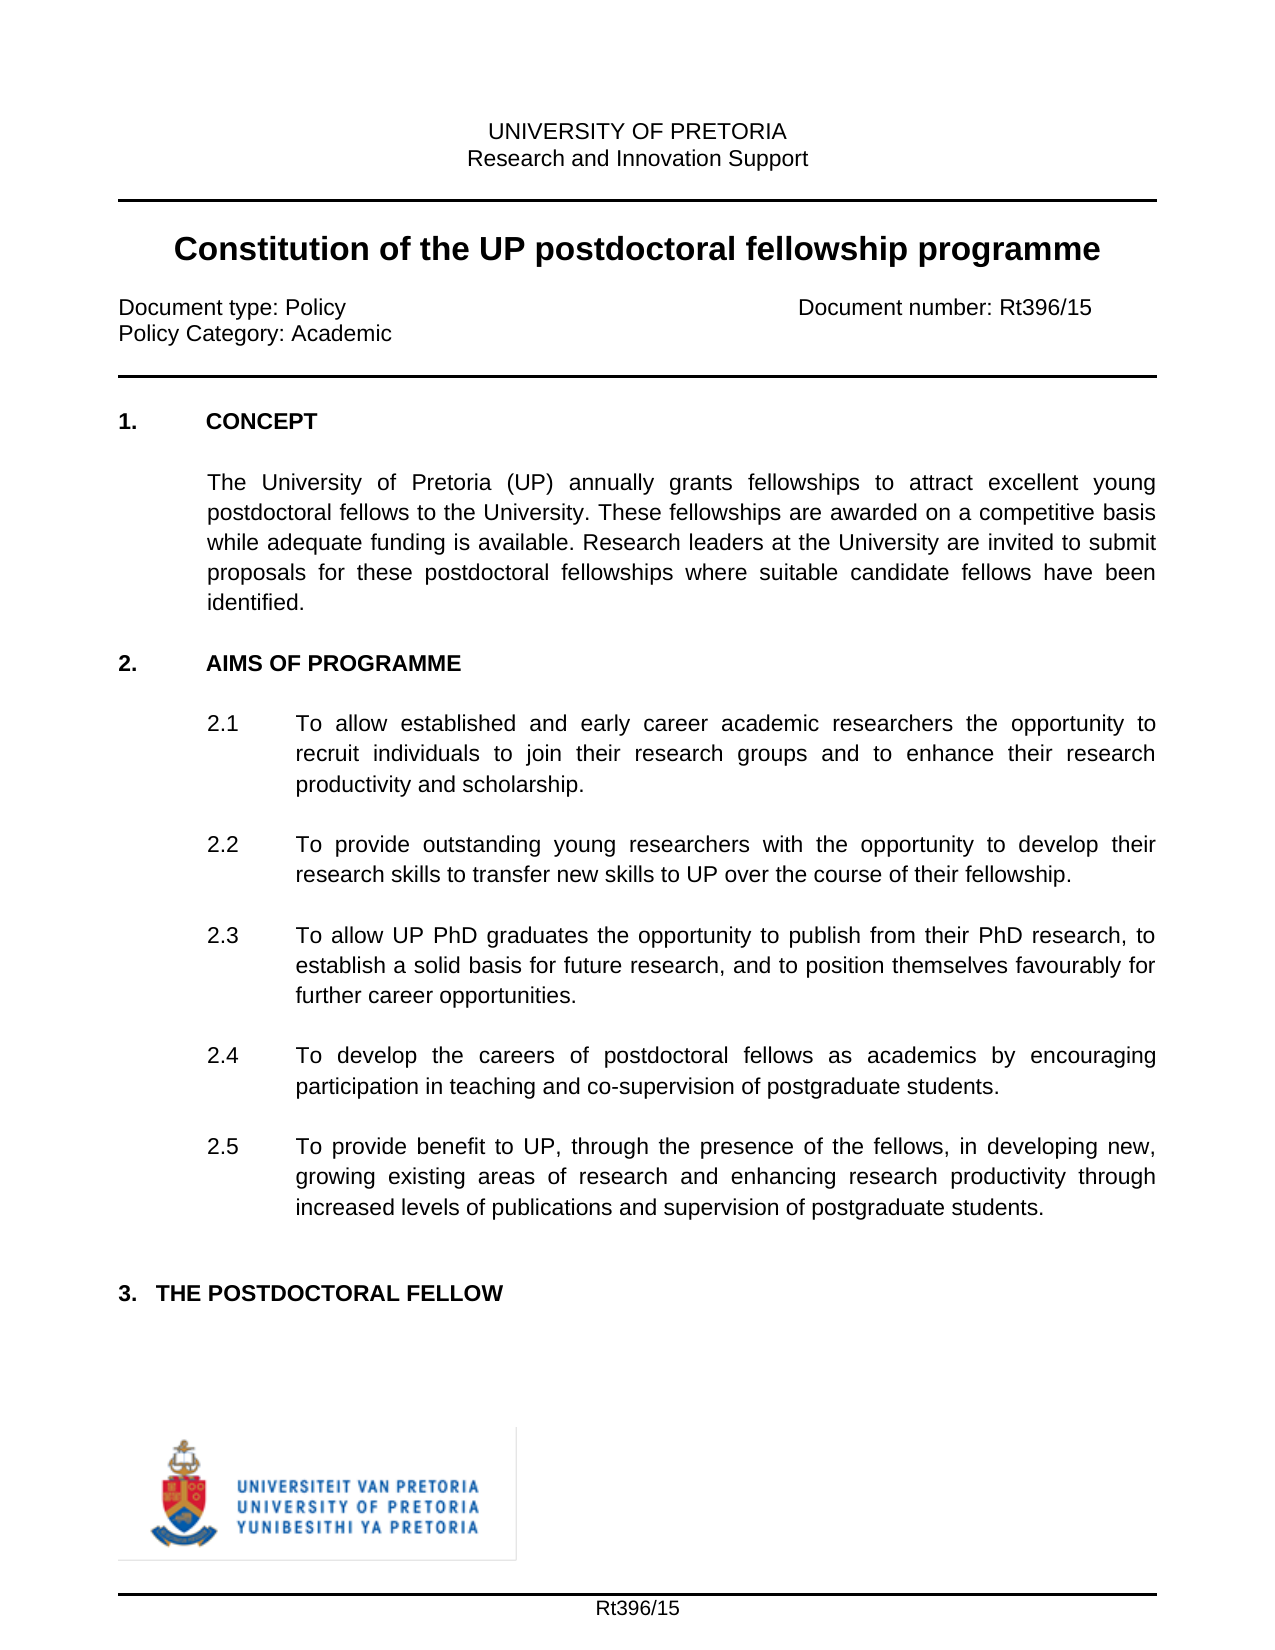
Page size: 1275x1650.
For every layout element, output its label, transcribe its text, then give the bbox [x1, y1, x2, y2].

text Constitution of the UP postdoctoral fellowship programme [118, 229, 1157, 267]
text The University of Pretoria (UP) annually grants fellowships to attract excellent young postdoctoral fellows to the University. These fellowships are awarded on a competitive basis while adequate funding is available. Research leaders at the University are invited to submit proposals for these postdoctoral fellowships where suitable candidate fellows have been identified. [207, 468, 1157, 616]
list To provide outstanding young researchers with the opportunity to develop their research skills to transfer new skills to UP over the course of their fellowship. [207, 831, 1157, 887]
list To allow UP PhD graduates the opportunity to publish from their PhD research, to establish a solid basis for future research, and to position themselves favourably for further career opportunities. [207, 922, 1157, 1008]
text Policy Category: Academic [118, 320, 1157, 346]
list THE POSTDOCTORAL FELLOW [118, 1280, 1157, 1307]
text Document type: Policy Document number: Rt396/15 [118, 293, 1157, 320]
list CONCEPT [118, 408, 1157, 434]
list To allow established and early career academic researchers the opportunity to recruit individuals to join their research groups and to enhance their research productivity and scholarship. [207, 710, 1157, 797]
picture [118, 1427, 518, 1562]
list To develop the careers of postdoctoral fellows as academics by encouraging participation in teaching and co-supervision of postgraduate students. [207, 1042, 1157, 1099]
text UNIVERSITY OF PRETORIA [118, 118, 1157, 144]
text 2. AIMS OF PROGRAMME [118, 650, 1157, 676]
list To provide benefit to UP, through the presence of the fellows, in developing new, growing existing areas of research and enhancing research productivity through increased levels of publications and supervision of postgraduate students. [207, 1133, 1157, 1220]
text Research and Innovation Support [118, 144, 1157, 171]
